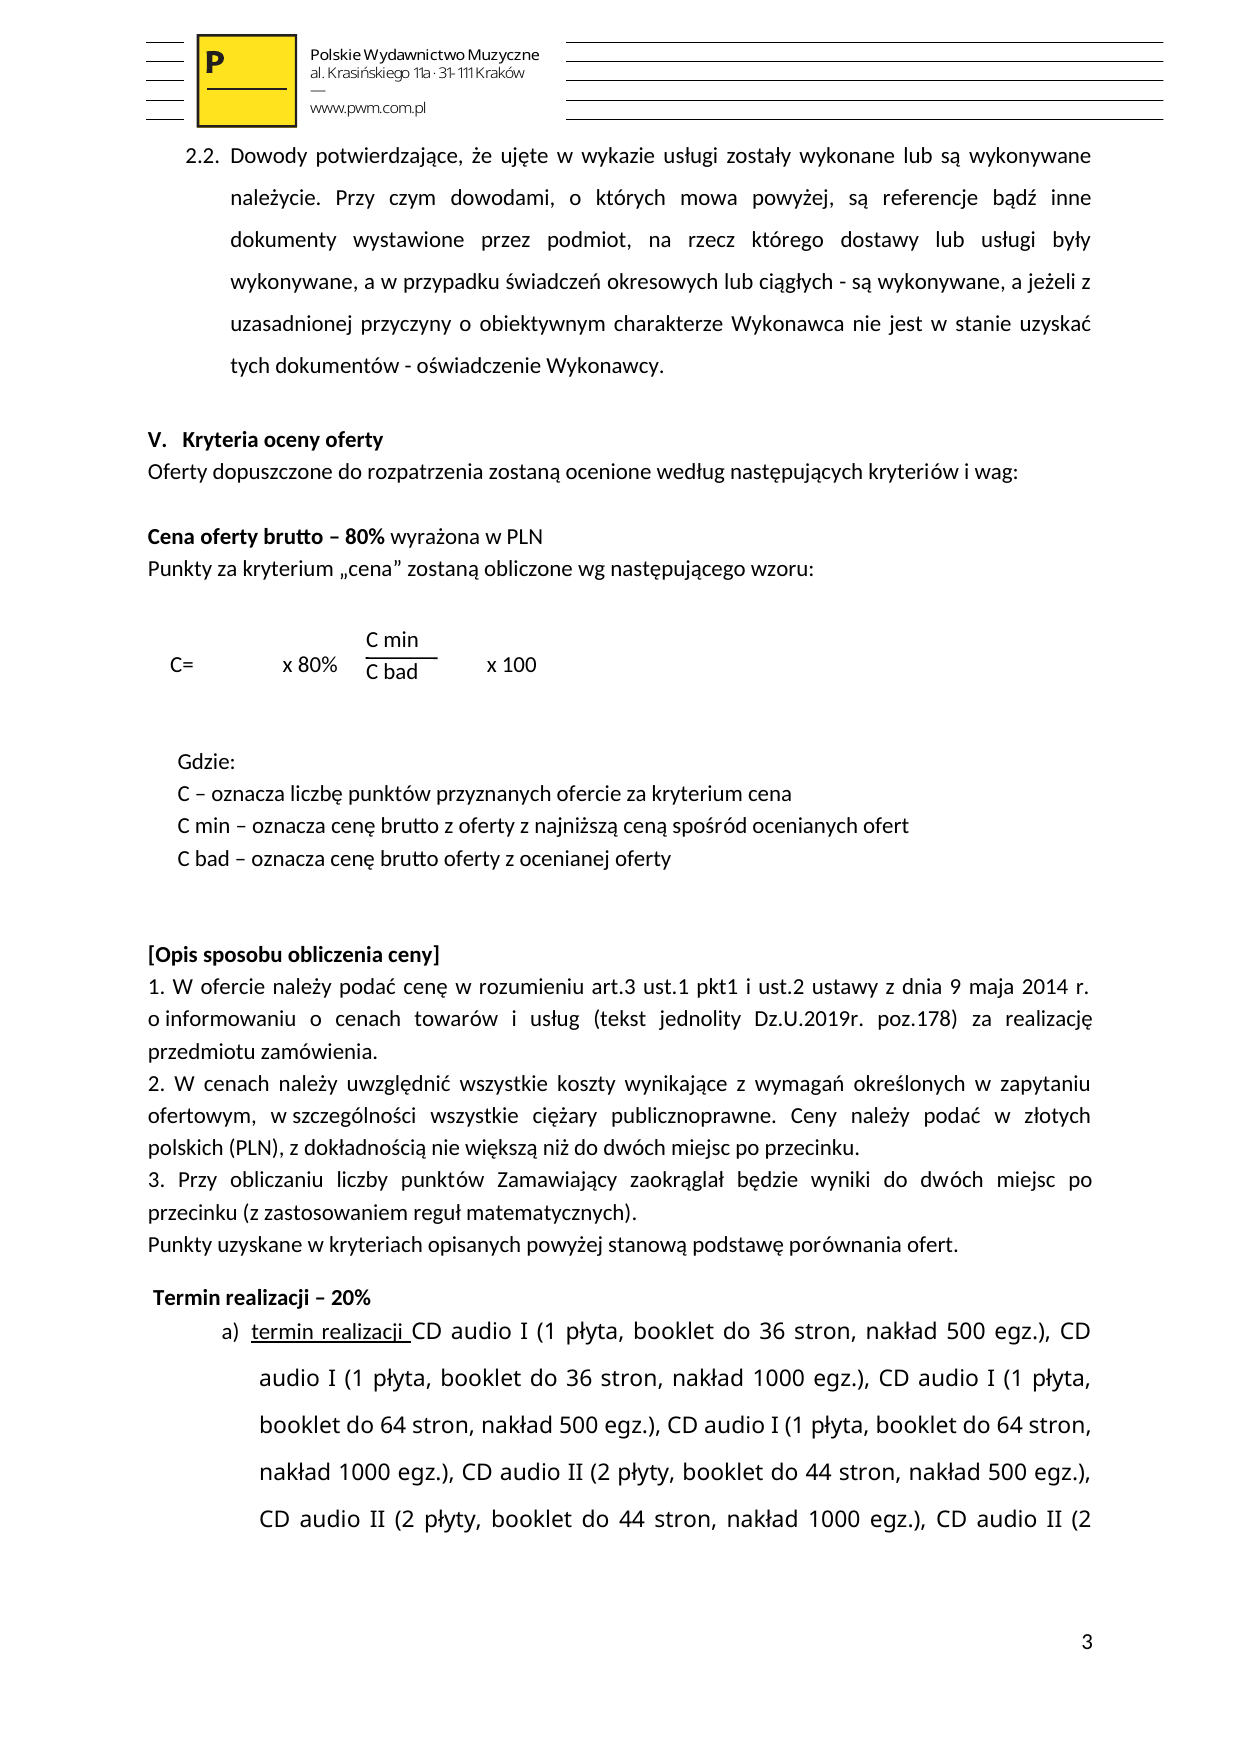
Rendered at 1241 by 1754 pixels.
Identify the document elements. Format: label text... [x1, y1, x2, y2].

text C min – oznacza cenę brutto z oferty z najniższą ceną spośród ocenianych ofert [148, 811, 1093, 839]
list Kryteria oceny oferty [148, 425, 1093, 453]
text 1. W ofercie należy podać cenę w rozumieniu art.3 ust.1 pkt1 i ust.2 ustawy z dnia 9 maja 2014 r. o informowaniu o cenach towarów i usług (tekst jednolity Dz.U.2019r. poz.178) za realizację przedmiotu zamówienia. [148, 972, 1093, 1065]
list Oferty dopuszczone do rozpatrzenia zostaną ocenione według następujących kryteriów i wag: [148, 457, 1093, 485]
list Dowody potwierdzające, że ujęte w wykazie usługi zostały wykonane lub są wykonywane należycie. Przy czym dowodami, o których mowa powyżej, są referencje bądź inne dokumenty wystawione przez podmiot, na rzecz którego dostawy lub usługi były wykonywane, a w przypadku świadczeń okresowych lub ciągłych - są wykonywane, a jeżeli z uzasadnionej przyczyny o obiektywnym charakterze Wykonawca nie jest w stanie uzyskać tych dokumentów - oświadczenie Wykonawcy. [185, 92, 1093, 379]
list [221, 1315, 1093, 1534]
text 2. W cenach należy uwzględnić wszystkie koszty wynikające z wymagań określonych w zapytaniu ofertowym, w szczególności wszystkie ciężary publicznoprawne. Ceny należy podać w złotych polskich (PLN), z dokładnością nie większą niż do dwóch miejsc po przecinku. [148, 1069, 1093, 1161]
text Gdzie: [148, 747, 1093, 775]
text C= x 80% x 100 [148, 651, 355, 678]
text [Opis sposobu obliczenia ceny] [148, 940, 1093, 968]
text C – oznacza liczbę punktów przyznanych ofercie za kryterium cena [148, 779, 1093, 807]
list Cena oferty brutto – 80% wyrażona w PLN [148, 522, 1093, 550]
text C bad – oznacza cenę brutto oferty z ocenianej oferty [148, 844, 1093, 872]
text Termin realizacji – 20% [148, 1283, 1093, 1311]
text Punkty za kryterium „cena” zostaną obliczone wg następującego wzoru: [148, 554, 1093, 582]
text 3. Przy obliczaniu liczby punktów Zamawiający zaokrąglał będzie wyniki do dwóch miejsc po przecinku (z zastosowaniem reguł matematycznych). [148, 1166, 1093, 1226]
table_header C min C bad [355, 625, 472, 693]
text C= x 80% x 100 [472, 651, 1093, 678]
text Punkty uzyskane w kryteriach opisanych powyżej stanową podstawę porównania ofert. [148, 1230, 1093, 1258]
